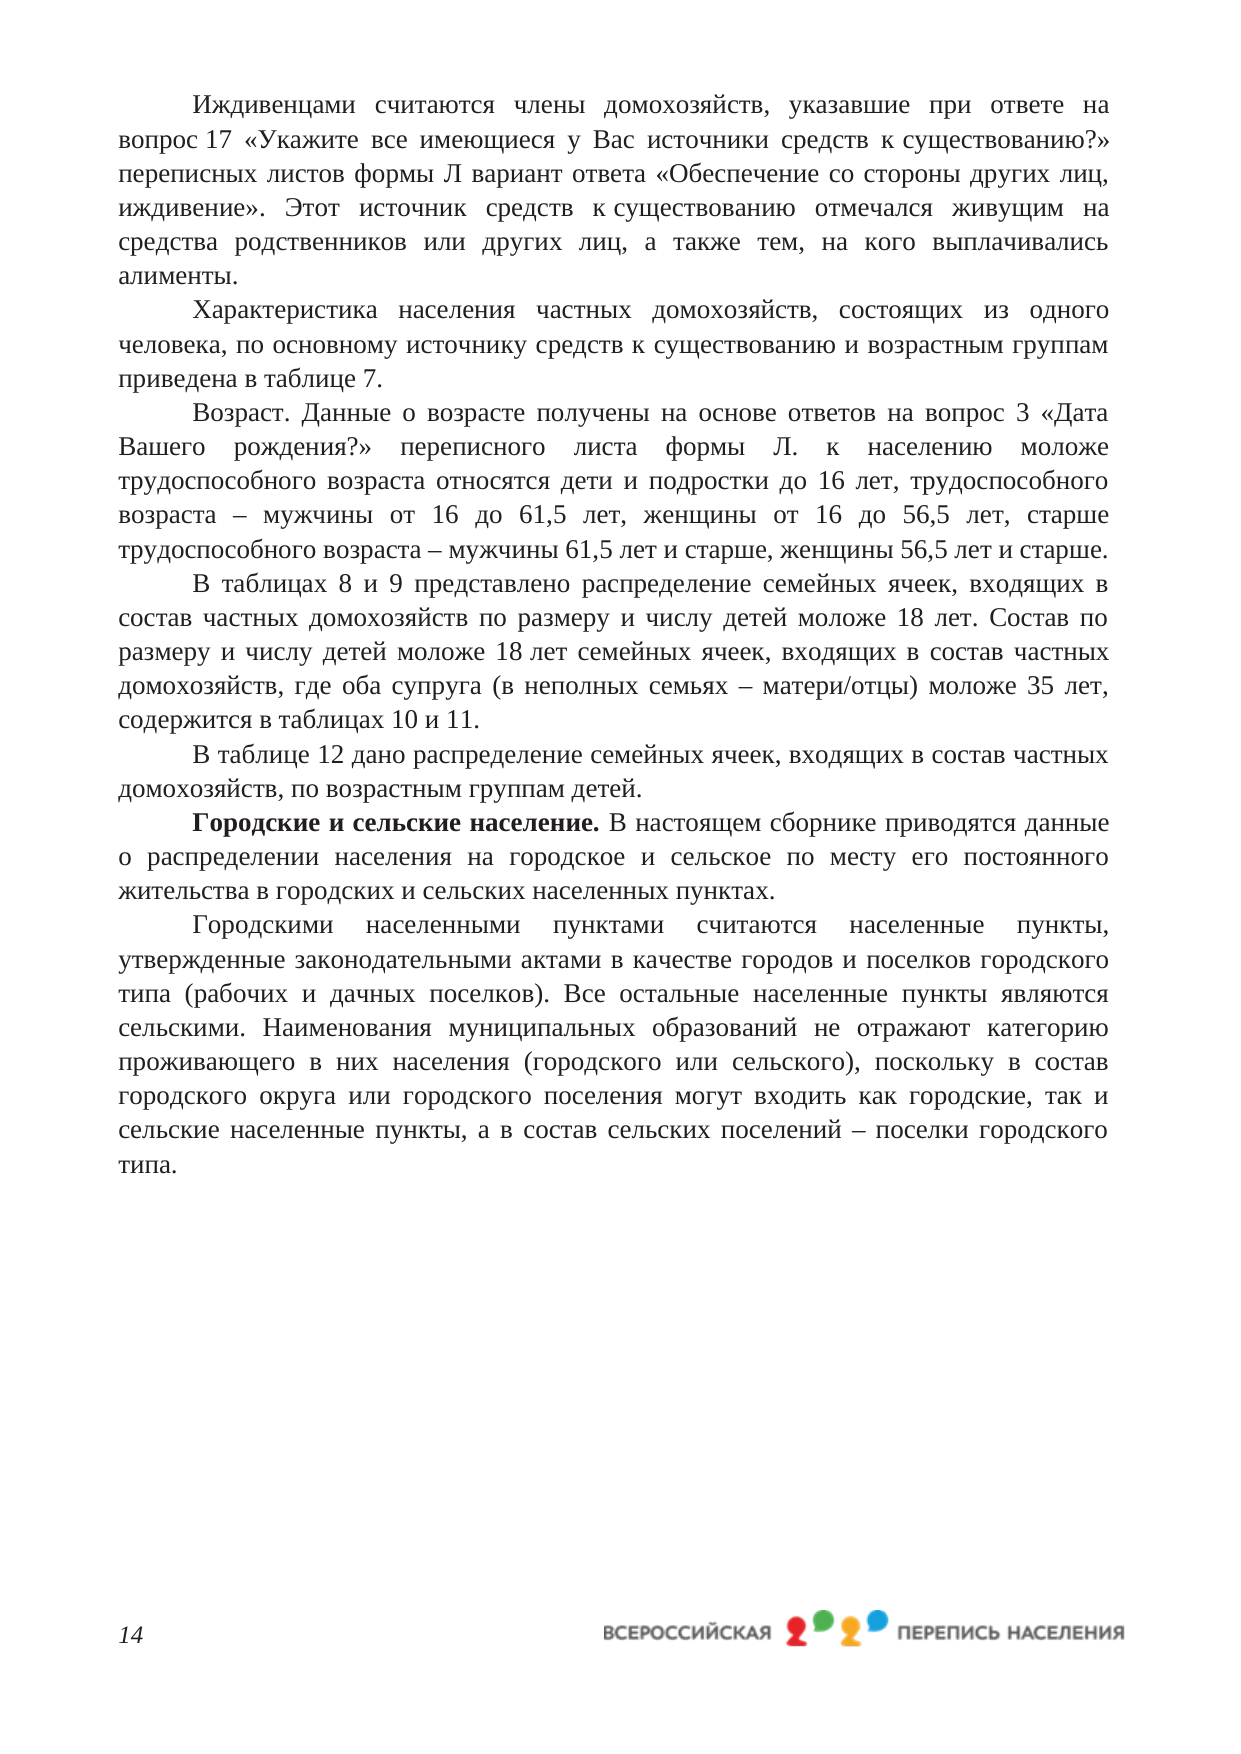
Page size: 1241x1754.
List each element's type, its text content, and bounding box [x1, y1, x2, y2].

text Характеристика населения частных домохозяйств, состоящих из одного человека, по основному источнику средств к существованию и возрастным группам приведена в таблице 7. [118, 294, 1110, 393]
text Иждивенцами считаются члены домохозяйств, указавшие при ответе на вопрос 17 «Укажите все имеющиеся у Вас источники средств к существованию?» переписных листов формы Л вариант ответа «Обеспечение со стороны других лиц, иждивение». Этот источник средств к существованию отмечался живущим на средства родственников или других лиц, а также тем, на кого выплачивались алименты. [118, 89, 1110, 291]
text В таблице 12 дано распределение семейных ячеек, входящих в состав частных домохозяйств, по возрастным группам детей. [118, 738, 1110, 803]
picture [604, 1610, 1126, 1648]
text Городские и сельские население. В настоящем сборнике приводятся данные о распределении населения на городское и сельское по месту его постоянного жительства в городских и сельских населенных пунктах. [118, 806, 1110, 906]
text Возраст. Данные о возрасте получены на основе ответов на вопрос 3 «Дата Вашего рождения?» переписного листа формы Л. к населению моложе трудоспособного возраста относятся дети и подростки до 16 лет, трудоспособного возраста – мужчины от 16 до 61,5 лет, женщины от 16 до 56,5 лет, старше трудоспособного возраста – мужчины 61,5 лет и старше, женщины 56,5 лет и старше. [118, 396, 1110, 564]
text Городскими населенными пунктами считаются населенные пункты, утвержденные законодательными актами в качестве городов и поселков городского типа (рабочих и дачных поселков). Все остальные населенные пункты являются сельскими. Наименования муниципальных образований не отражают категорию проживающего в них населения (городского или сельского), поскольку в состав городского округа или городского поселения могут входить как городские, так и сельские населенные пункты, а в состав сельских поселений – поселки городского типа. [118, 909, 1110, 1179]
text В таблицах 8 и 9 представлено распределение семейных ячеек, входящих в состав частных домохозяйств по размеру и числу детей моложе 18 лет. Состав по размеру и числу детей моложе 18 лет семейных ячеек, входящих в состав частных домохозяйств, где оба супруга (в неполных семьях – матери/отцы) моложе 35 лет, содержится в таблицах 10 и 11. [118, 567, 1110, 735]
